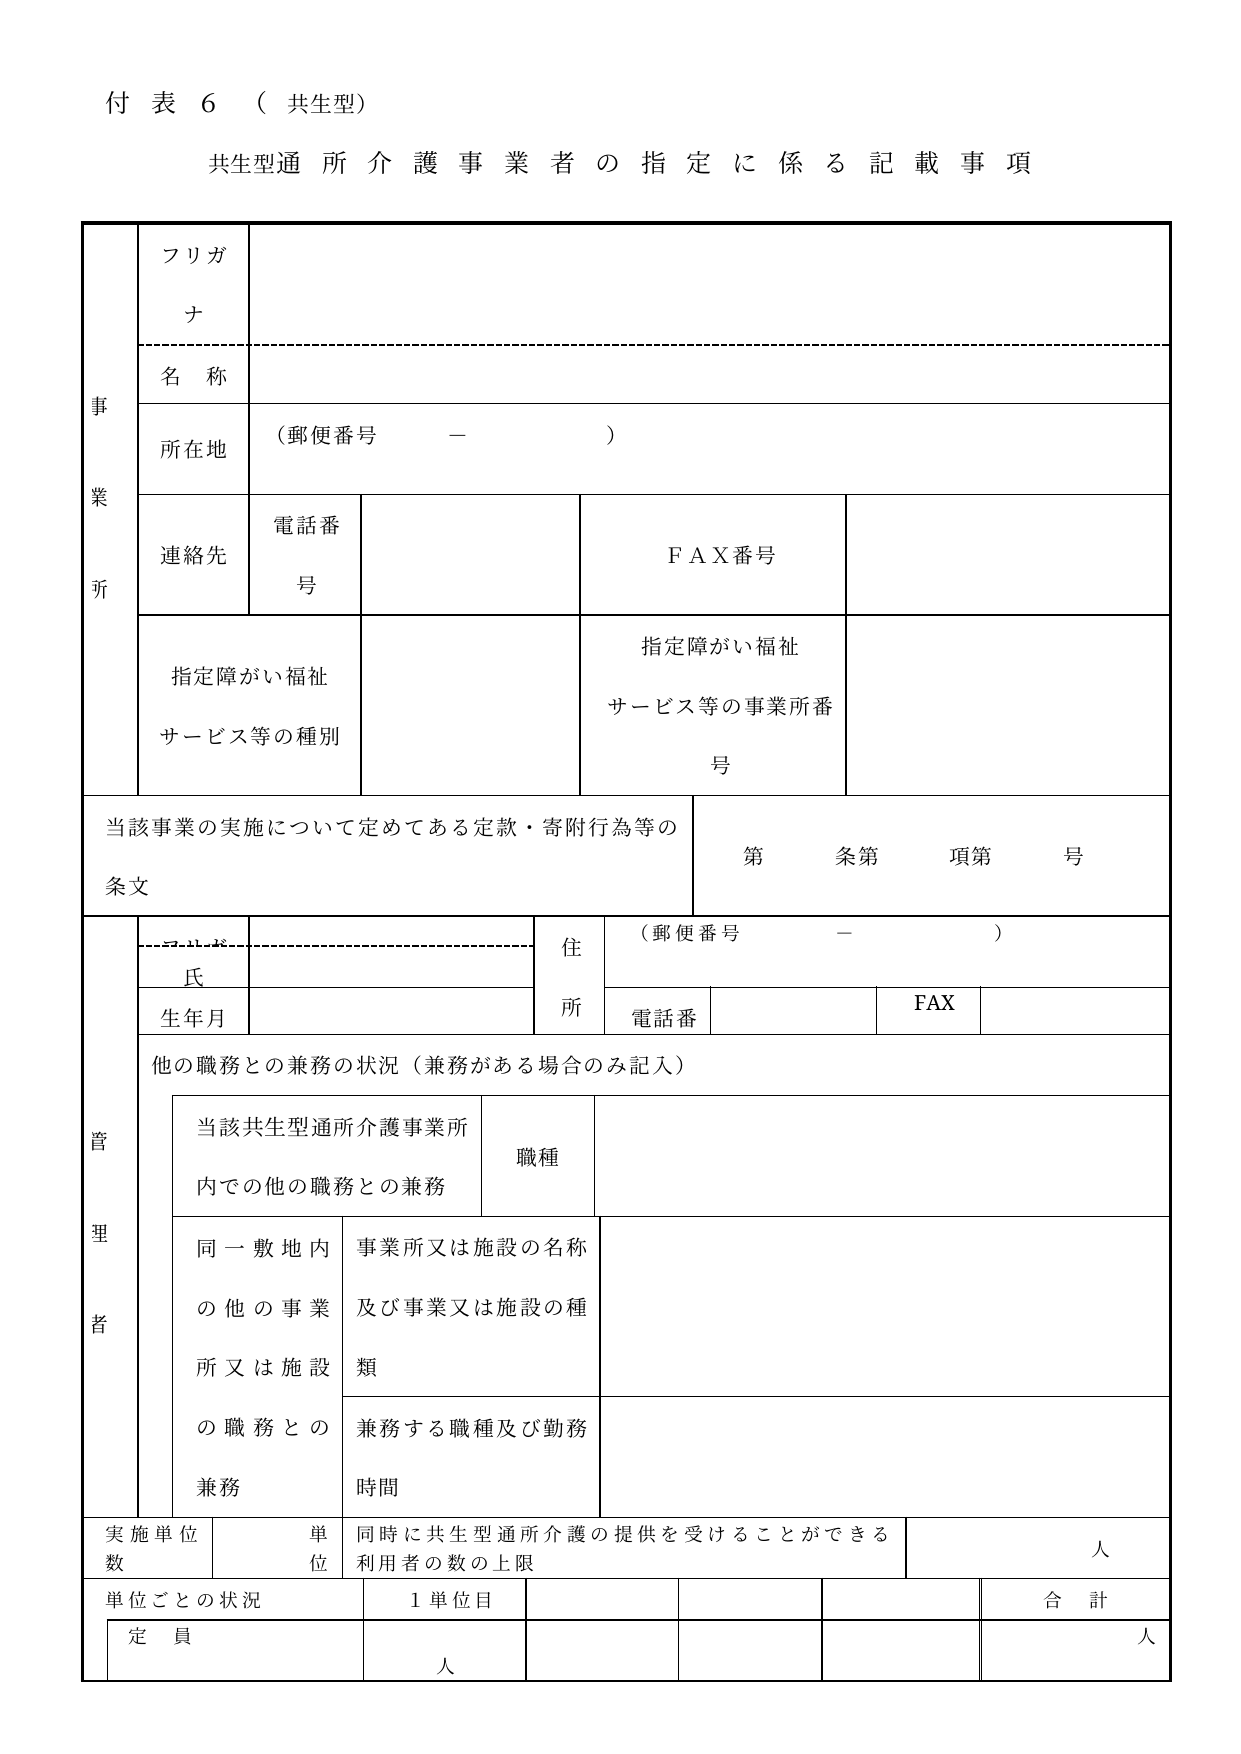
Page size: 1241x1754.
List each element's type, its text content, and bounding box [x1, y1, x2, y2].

table_cell [847, 495, 1169, 614]
table_cell 生年月日 [139, 988, 248, 1034]
table_cell 同一敷地内の他の事業所又は施設の職務との兼務 [173, 1217, 342, 1517]
table_cell [847, 616, 1169, 795]
text 共生型通所介護事業者の指定に係る記載事項 [82, 132, 1177, 192]
table_cell [823, 1621, 979, 1680]
table_cell （郵便番号 － ） [250, 404, 1169, 494]
table_cell [679, 1579, 821, 1619]
table_cell 所在地 [139, 404, 248, 494]
table_cell 定 員 [108, 1621, 363, 1680]
table_cell 同時に共生型通所介護の提供を受けることができる利用者の数の上限 [343, 1518, 905, 1578]
table_cell [362, 616, 579, 795]
table_cell （郵便番号 － ） [605, 917, 1169, 986]
table_cell [601, 1397, 1169, 1517]
table_cell [84, 1619, 107, 1680]
table_header [250, 225, 1169, 344]
table_cell 事業所又は施設の名称及び事業又は施設の種類 [343, 1217, 599, 1396]
text 付表６（共生型） [82, 72, 1177, 132]
table_cell 他の職務との兼務の状況（兼務がある場合のみ記入） [139, 1035, 1169, 1095]
table_cell [527, 1621, 678, 1680]
table_cell 氏 名 [139, 945, 248, 986]
table_cell 当該共生型通所介護事業所内での他の職務との兼務 [173, 1096, 481, 1216]
table_cell [250, 917, 533, 945]
table_cell 名 称 [139, 344, 248, 403]
table_cell 住所･ 連絡先 [535, 917, 604, 1034]
table_cell 指定障がい福祉 サービス等の種別 [139, 616, 360, 795]
table_cell 合 計 [982, 1579, 1169, 1619]
table_cell フリガナ [139, 917, 248, 945]
table_cell [139, 1095, 172, 1517]
table_cell 単位 [213, 1518, 342, 1578]
table_cell １単位目 [364, 1579, 525, 1619]
table_cell 人 [907, 1518, 1169, 1578]
table_cell [601, 1217, 1169, 1396]
table_cell 電話番号 [605, 988, 710, 1034]
table_cell 職種 [482, 1096, 594, 1216]
table_cell 当該事業の実施について定めてある定款・寄附行為等の条文 [84, 796, 692, 915]
table_cell ＦＡＸ番号 [581, 495, 845, 614]
table_cell 単位ごとの状況 [84, 1579, 363, 1619]
table_cell 連絡先 [139, 495, 248, 614]
table_cell 人 [364, 1621, 525, 1680]
table_cell 指定障がい福祉 サービス等の事業所番号 [581, 616, 845, 795]
table_cell [362, 495, 579, 614]
table_cell [595, 1096, 1169, 1216]
table_cell [823, 1579, 979, 1619]
table_header フリガナ [139, 225, 248, 344]
table_cell 電話番号 [250, 495, 360, 614]
table_header 事 業 所 [84, 225, 137, 795]
table_cell [711, 988, 876, 1034]
table_cell 第 条第 項第 号 [694, 796, 1169, 915]
table_cell 管 理 者 [84, 917, 137, 1517]
table_cell [527, 1579, 678, 1619]
table_cell FAX番号 [877, 988, 980, 1034]
table_cell [250, 988, 533, 1034]
table_cell [679, 1621, 821, 1680]
table_cell 兼務する職種及び勤務時間 [343, 1397, 599, 1517]
table_cell [981, 988, 1169, 1034]
table_cell [250, 945, 533, 986]
table_cell 実施単位数 [84, 1518, 212, 1578]
table_cell [250, 344, 1169, 403]
table_cell 人 [982, 1621, 1169, 1680]
